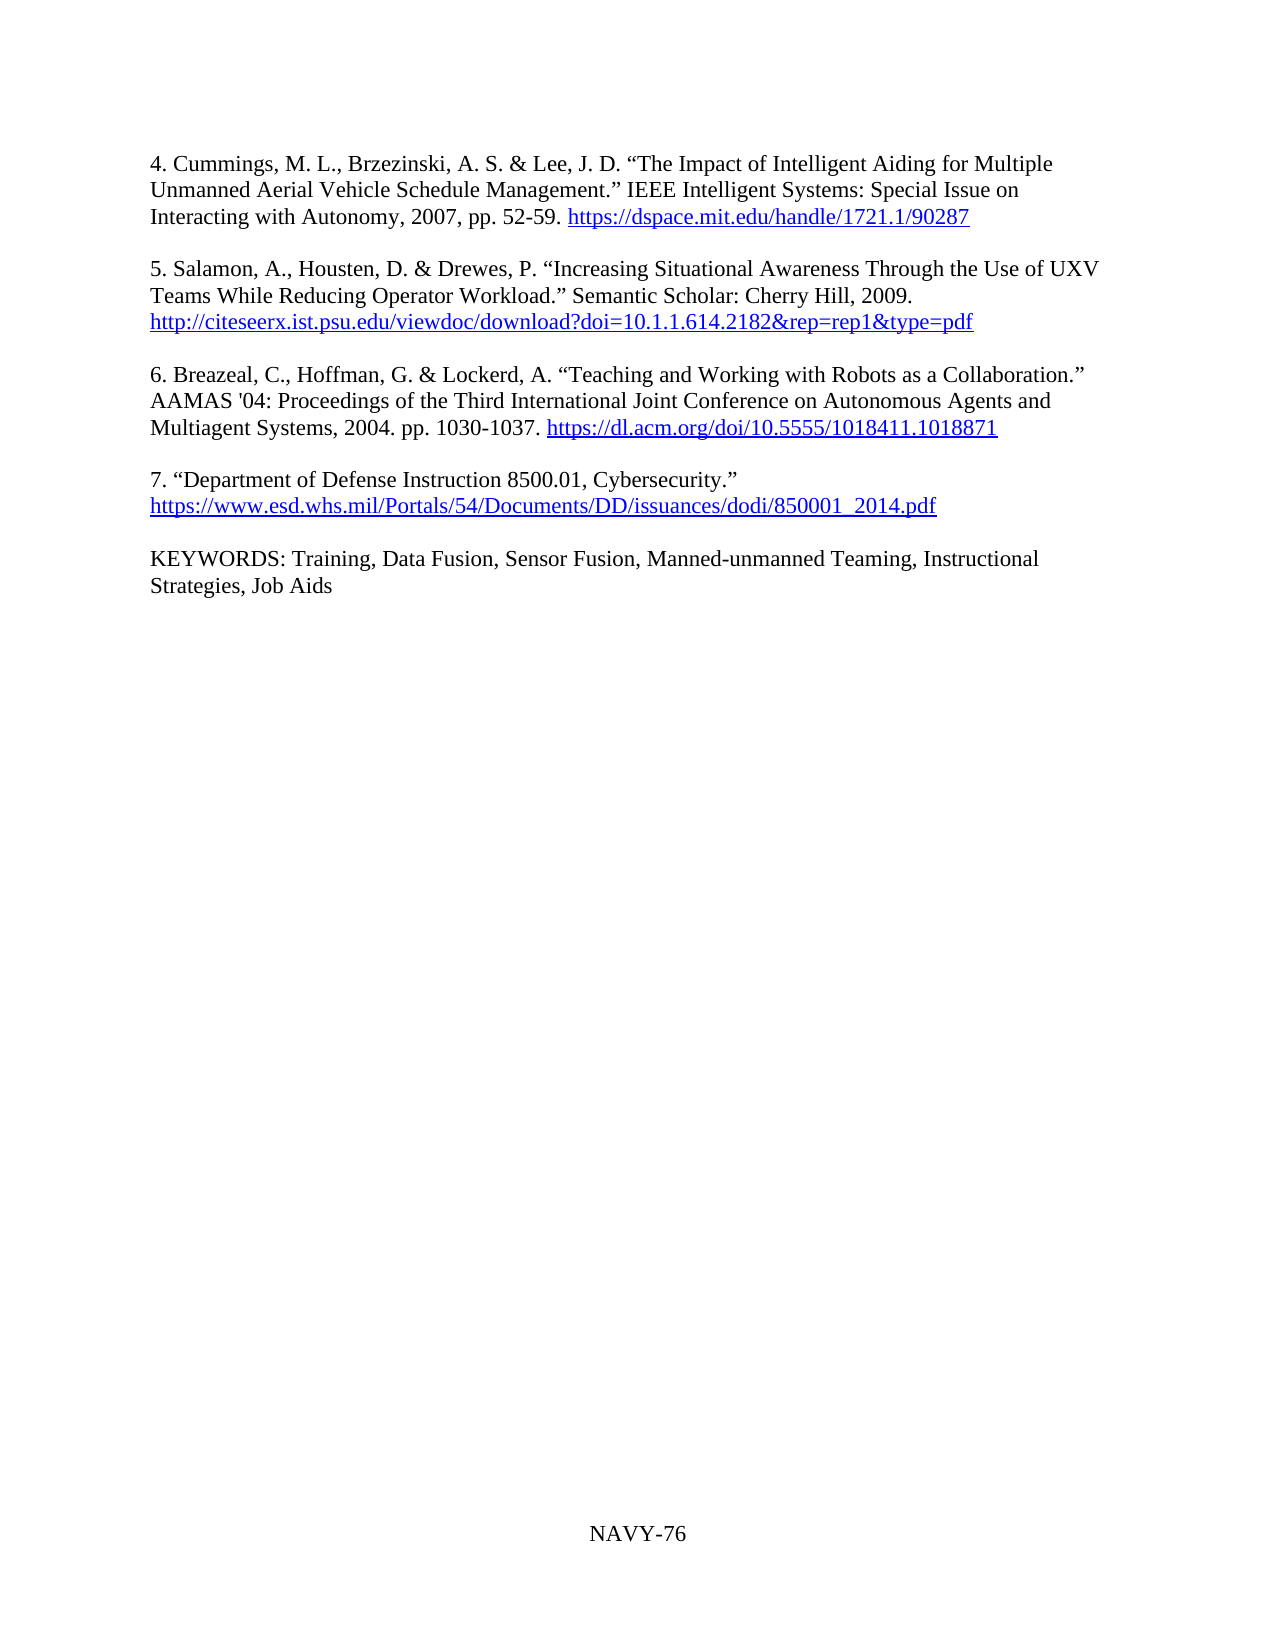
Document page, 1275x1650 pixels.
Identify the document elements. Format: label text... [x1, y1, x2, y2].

text 4. Cummings, M. L., Brzezinski, A. S. & Lee, J. D. “The Impact of Intelligent Aiding for Multiple Unmanned Aerial Vehicle Schedule Management.” IEEE Intelligent Systems: Special Issue on Interacting with Autonomy, 2007, pp. 52-59. https://dspace.mit.edu/handle/1721.1/90287 [150, 150, 1125, 229]
text 7. “Department of Defense Instruction 8500.01, Cybersecurity.” https://www.esd.whs.mil/Portals/54/Documents/DD/issuances/dodi/850001_2014.pdf [150, 466, 1125, 519]
text 5. Salamon, A., Housten, D. & Drewes, P. “Increasing Situational Awareness Through the Use of UXV Teams While Reducing Operator Workload.” Semantic Scholar: Cherry Hill, 2009. http://citeseerx.ist.psu.edu/viewdoc/download?doi=10.1.1.614.2182&rep=rep1&type=pdf [150, 255, 1125, 334]
text KEYWORDS: Training, Data Fusion, Sensor Fusion, Manned-unmanned Teaming, Instructional Strategies, Job Aids [150, 545, 1125, 598]
text 6. Breazeal, C., Hoffman, G. & Lockerd, A. “Teaching and Working with Robots as a Collaboration.” AAMAS '04: Proceedings of the Third International Joint Conference on Autonomous Agents and Multiagent Systems, 2004. pp. 1030-1037. https://dl.acm.org/doi/10.5555/1018411.1018871 [150, 361, 1125, 440]
